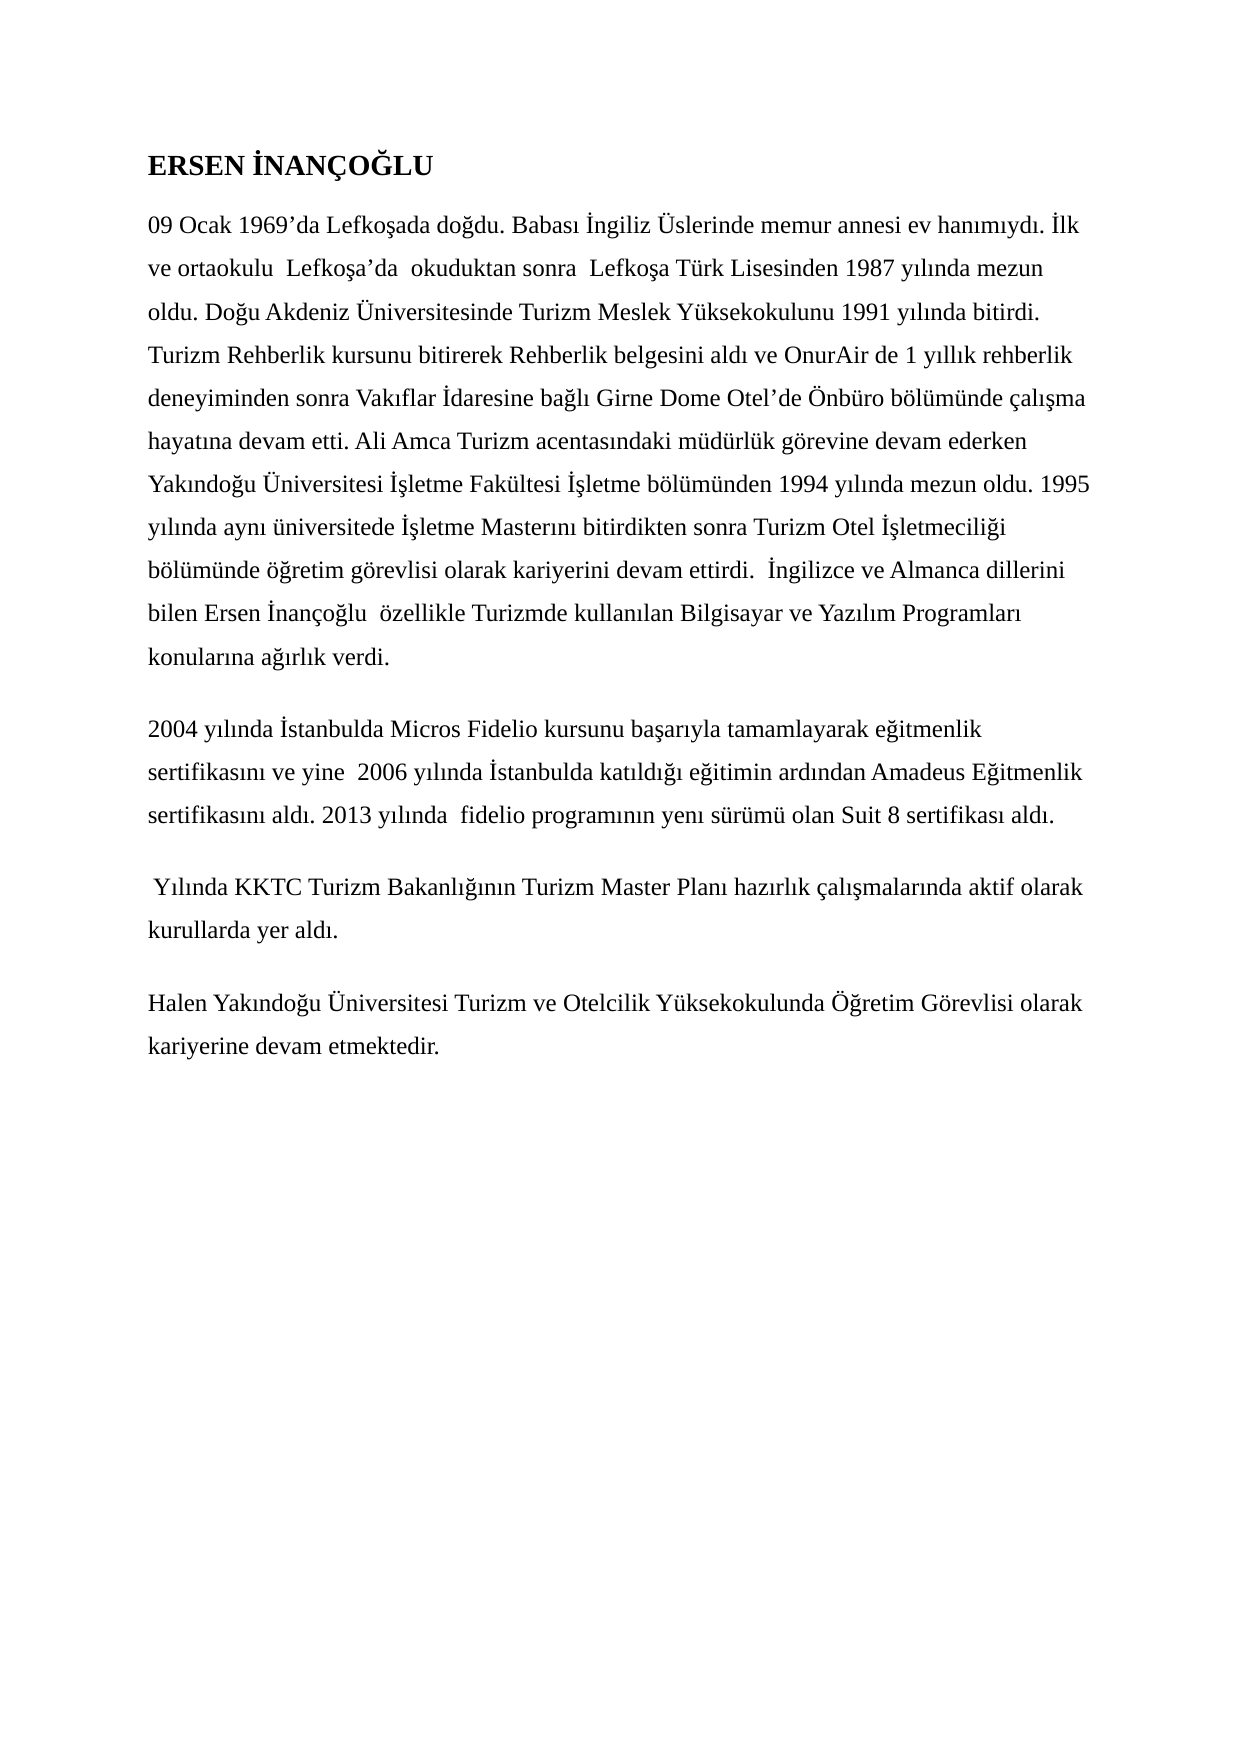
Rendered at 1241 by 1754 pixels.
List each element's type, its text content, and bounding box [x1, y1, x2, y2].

text ERSEN İNANÇOĞLU [148, 148, 1093, 181]
text 2004 yılında İstanbulda Micros Fidelio kursunu başarıyla tamamlayarak eğitmenlik sertifikasını ve yine 2006 yılında İstanbulda katıldığı eğitimin ardından Amadeus Eğitmenlik sertifikasını aldı. 2013 yılında fidelio programının yenı sürümü olan Suit 8 sertifikası aldı. [148, 714, 1093, 829]
text Halen Yakındoğu Üniversitesi Turizm ve Otelcilik Yüksekokulunda Öğretim Görevlisi olarak kariyerine devam etmektedir. [148, 988, 1093, 1060]
text Yılında KKTC Turizm Bakanlığının Turizm Master Planı hazırlık çalışmalarında aktif olarak kurullarda yer aldı. [148, 872, 1093, 944]
text 09 Ocak 1969’da Lefkoşada doğdu. Babası İngiliz Üslerinde memur annesi ev hanımıydı. İlk ve ortaokulu Lefkoşa’da okuduktan sonra Lefkoşa Türk Lisesinden 1987 yılında mezun oldu. Doğu Akdeniz Üniversitesinde Turizm Meslek Yüksekokulunu 1991 yılında bitirdi. Turizm Rehberlik kursunu bitirerek Rehberlik belgesini aldı ve OnurAir de 1 yıllık rehberlik deneyiminden sonra Vakıflar İdaresine bağlı Girne Dome Otel’de Önbüro bölümünde çalışma hayatına devam etti. Ali Amca Turizm acentasındaki müdürlük görevine devam ederken Yakındoğu Üniversitesi İşletme Fakültesi İşletme bölümünden 1994 yılında mezun oldu. 1995 yılında aynı üniversitede İşletme Masterını bitirdikten sonra Turizm Otel İşletmeciliği bölümünde öğretim görevlisi olarak kariyerini devam ettirdi. İngilizce ve Almanca dillerini bilen Ersen İnançoğlu özellikle Turizmde kullanılan Bilgisayar ve Yazılım Programları konularına ağırlık verdi. [148, 210, 1093, 670]
